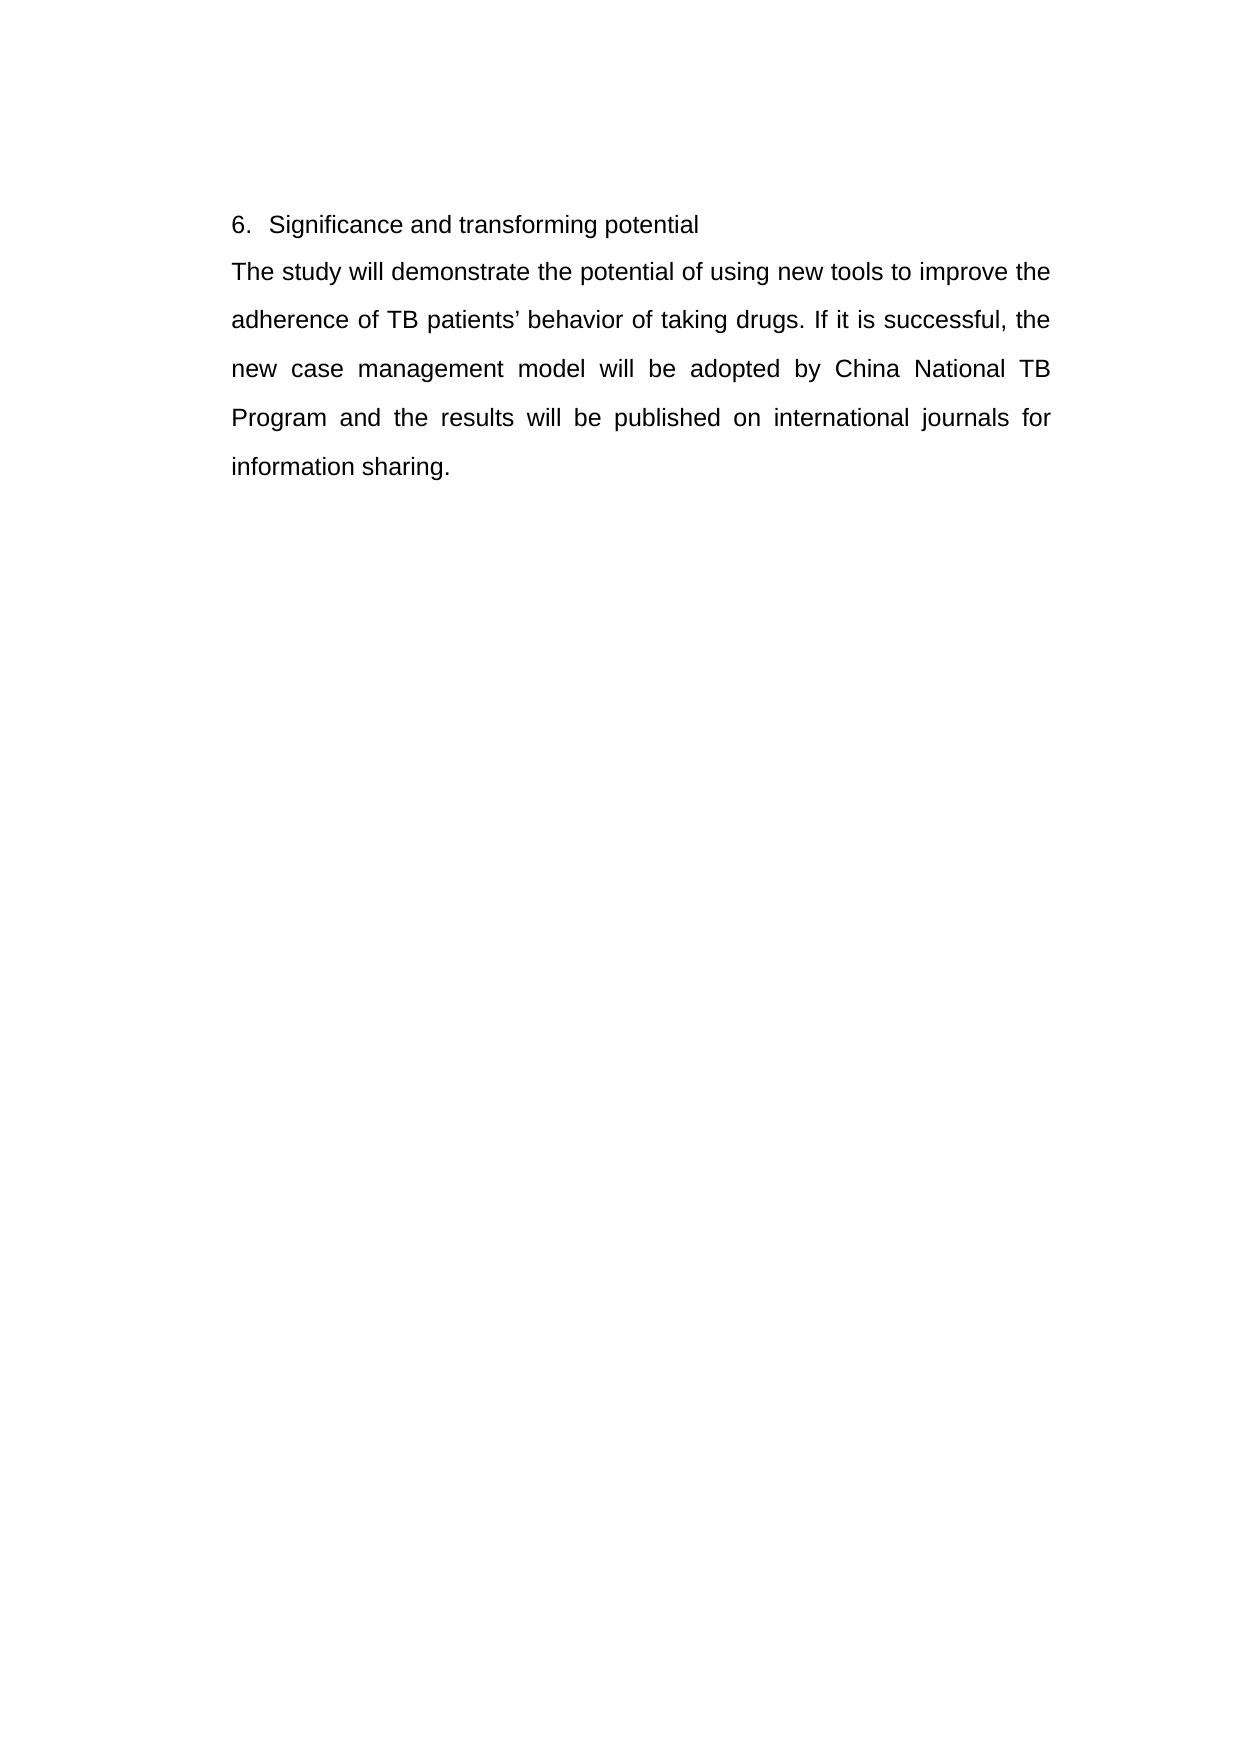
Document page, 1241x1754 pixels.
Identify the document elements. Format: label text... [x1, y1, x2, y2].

text The study will demonstrate the potential of using new tools to improve the adherence of TB patients’ behavior of taking drugs. If it is successful, the new case management model will be adopted by China National TB Program and the results will be published on international journals for information sharing. [231, 255, 1053, 482]
list Significance and transforming potential [231, 208, 1053, 240]
